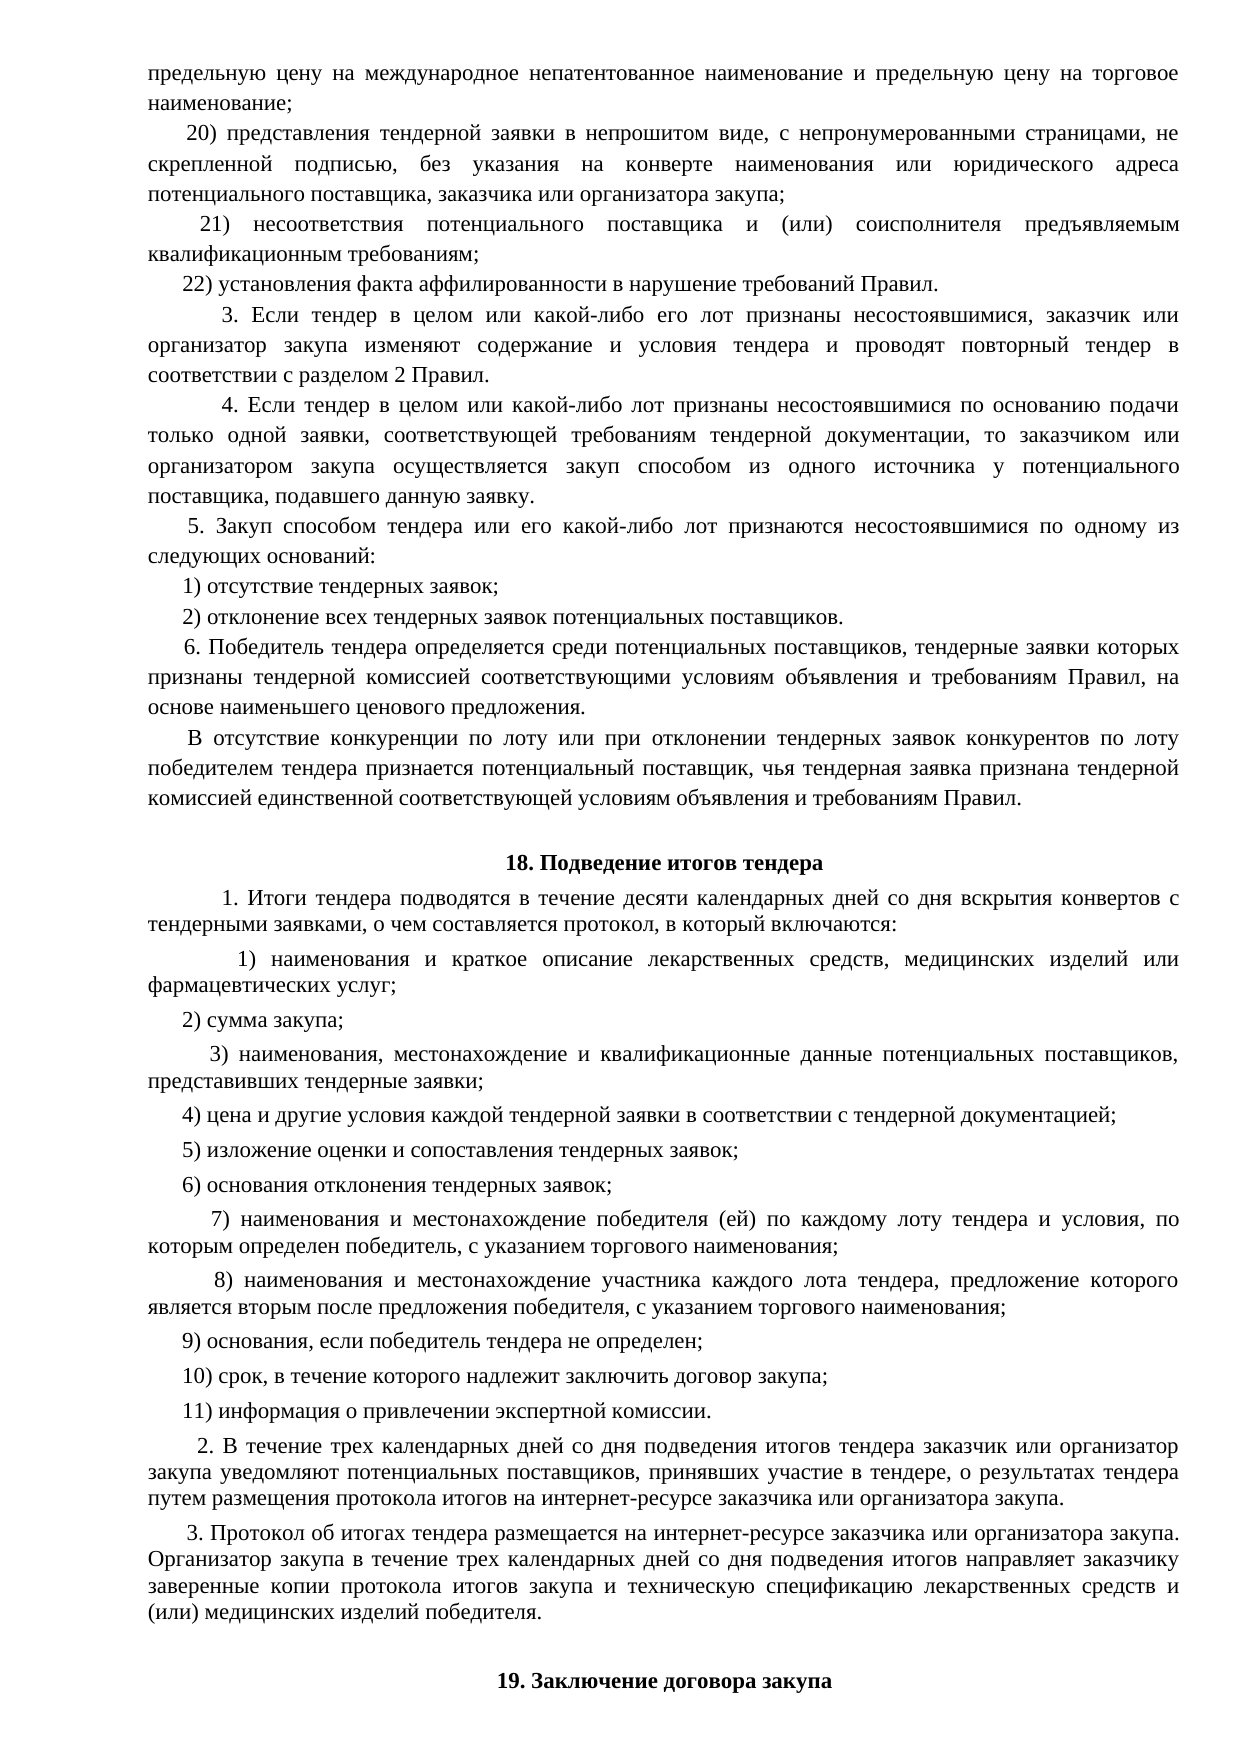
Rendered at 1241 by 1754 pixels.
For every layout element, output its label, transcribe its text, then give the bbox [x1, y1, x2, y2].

text 9) основания, если победитель тендера не определен; [148, 1328, 1181, 1354]
text 20) представления тендерной заявки в непрошитом виде, с непронумерованными страницами, не скрепленной подписью, без указания на конверте наименования или юридического адреса потенциального поставщика, заказчика или организатора закупа; [148, 119, 1181, 206]
text 2) сумма закупа; [148, 1006, 1181, 1032]
text 4. Если тендер в целом или какой-либо лот признаны несостоявшимися по основанию подачи только одной заявки, соответствующей требованиям тендерной документации, то заказчиком или организатором закупа осуществляется закуп способом из одного источника у потенциального поставщика, подавшего данную заявку. [148, 391, 1181, 508]
text 6. Победитель тендера определяется среди потенциальных поставщиков, тендерные заявки которых признаны тендерной комиссией соответствующими условиям объявления и требованиям Правил, на основе наименьшего ценового предложения. [148, 633, 1181, 720]
text 10) срок, в течение которого надлежит заключить договор закупа; [148, 1362, 1181, 1389]
text 4) цена и другие условия каждой тендерной заявки в соответствии с тендерной документацией; [148, 1101, 1181, 1128]
text 5. Закуп способом тендера или его какой-либо лот признаются несостоявшимися по одному из следующих оснований: [148, 512, 1181, 569]
text 3. Если тендер в целом или какой-либо его лот признаны несостоявшимися, заказчик или организатор закупа изменяют содержание и условия тендера и проводят повторный тендер в соответствии с разделом 2 Правил. [148, 301, 1181, 387]
text 2) отклонение всех тендерных заявок потенциальных поставщиков. [148, 603, 1181, 629]
text 1) отсутствие тендерных заявок; [148, 573, 1181, 599]
text 18. Подведение итогов тендера [148, 849, 1181, 875]
text 22) установления факта аффилированности в нарушение требований Правил. [148, 271, 1181, 297]
text 8) наименования и местонахождение участника каждого лота тендера, предложение которого является вторым после предложения победителя, с указанием торгового наименования; [148, 1267, 1181, 1319]
text 2. В течение трех календарных дней со дня подведения итогов тендера заказчик или организатор закупа уведомляют потенциальных поставщиков, принявших участие в тендере, о результатах тендера путем размещения протокола итогов на интернет-ресурсе заказчика или организатора закупа. [148, 1432, 1181, 1511]
text 1. Итоги тендера подводятся в течение десяти календарных дней со дня вскрытия конвертов с тендерными заявками, о чем составляется протокол, в который включаются: [148, 884, 1181, 936]
text 3) наименования, местонахождение и квалификационные данные потенциальных поставщиков, представивших тендерные заявки; [148, 1040, 1181, 1093]
text 21) несоответствия потенциального поставщика и (или) соисполнителя предъявляемым квалификационным требованиям; [148, 210, 1181, 267]
text 19. Заключение договора закупа [148, 1667, 1181, 1694]
text 5) изложение оценки и сопоставления тендерных заявок; [148, 1136, 1181, 1162]
text 11) информация о привлечении экспертной комиссии. [148, 1397, 1181, 1423]
text 7) наименования и местонахождение победителя (ей) по каждому лоту тендера и условия, по которым определен победитель, с указанием торгового наименования; [148, 1206, 1181, 1258]
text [148, 59, 1181, 116]
text 3. Протокол об итогах тендера размещается на интернет-ресурсе заказчика или организатора закупа. Организатор закупа в течение трех календарных дней со дня подведения итогов направляет заказчику заверенные копии протокола итогов закупа и техническую спецификацию лекарственных средств и (или) медицинских изделий победителя. [148, 1519, 1181, 1624]
text 1) наименования и краткое описание лекарственных средств, медицинских изделий или фармацевтических услуг; [148, 945, 1181, 997]
text 6) основания отклонения тендерных заявок; [148, 1171, 1181, 1197]
text В отсутствие конкуренции по лоту или при отклонении тендерных заявок конкурентов по лоту победителем тендера признается потенциальный поставщик, чья тендерная заявка признана тендерной комиссией единственной соответствующей условиям объявления и требованиям Правил. [148, 724, 1181, 810]
